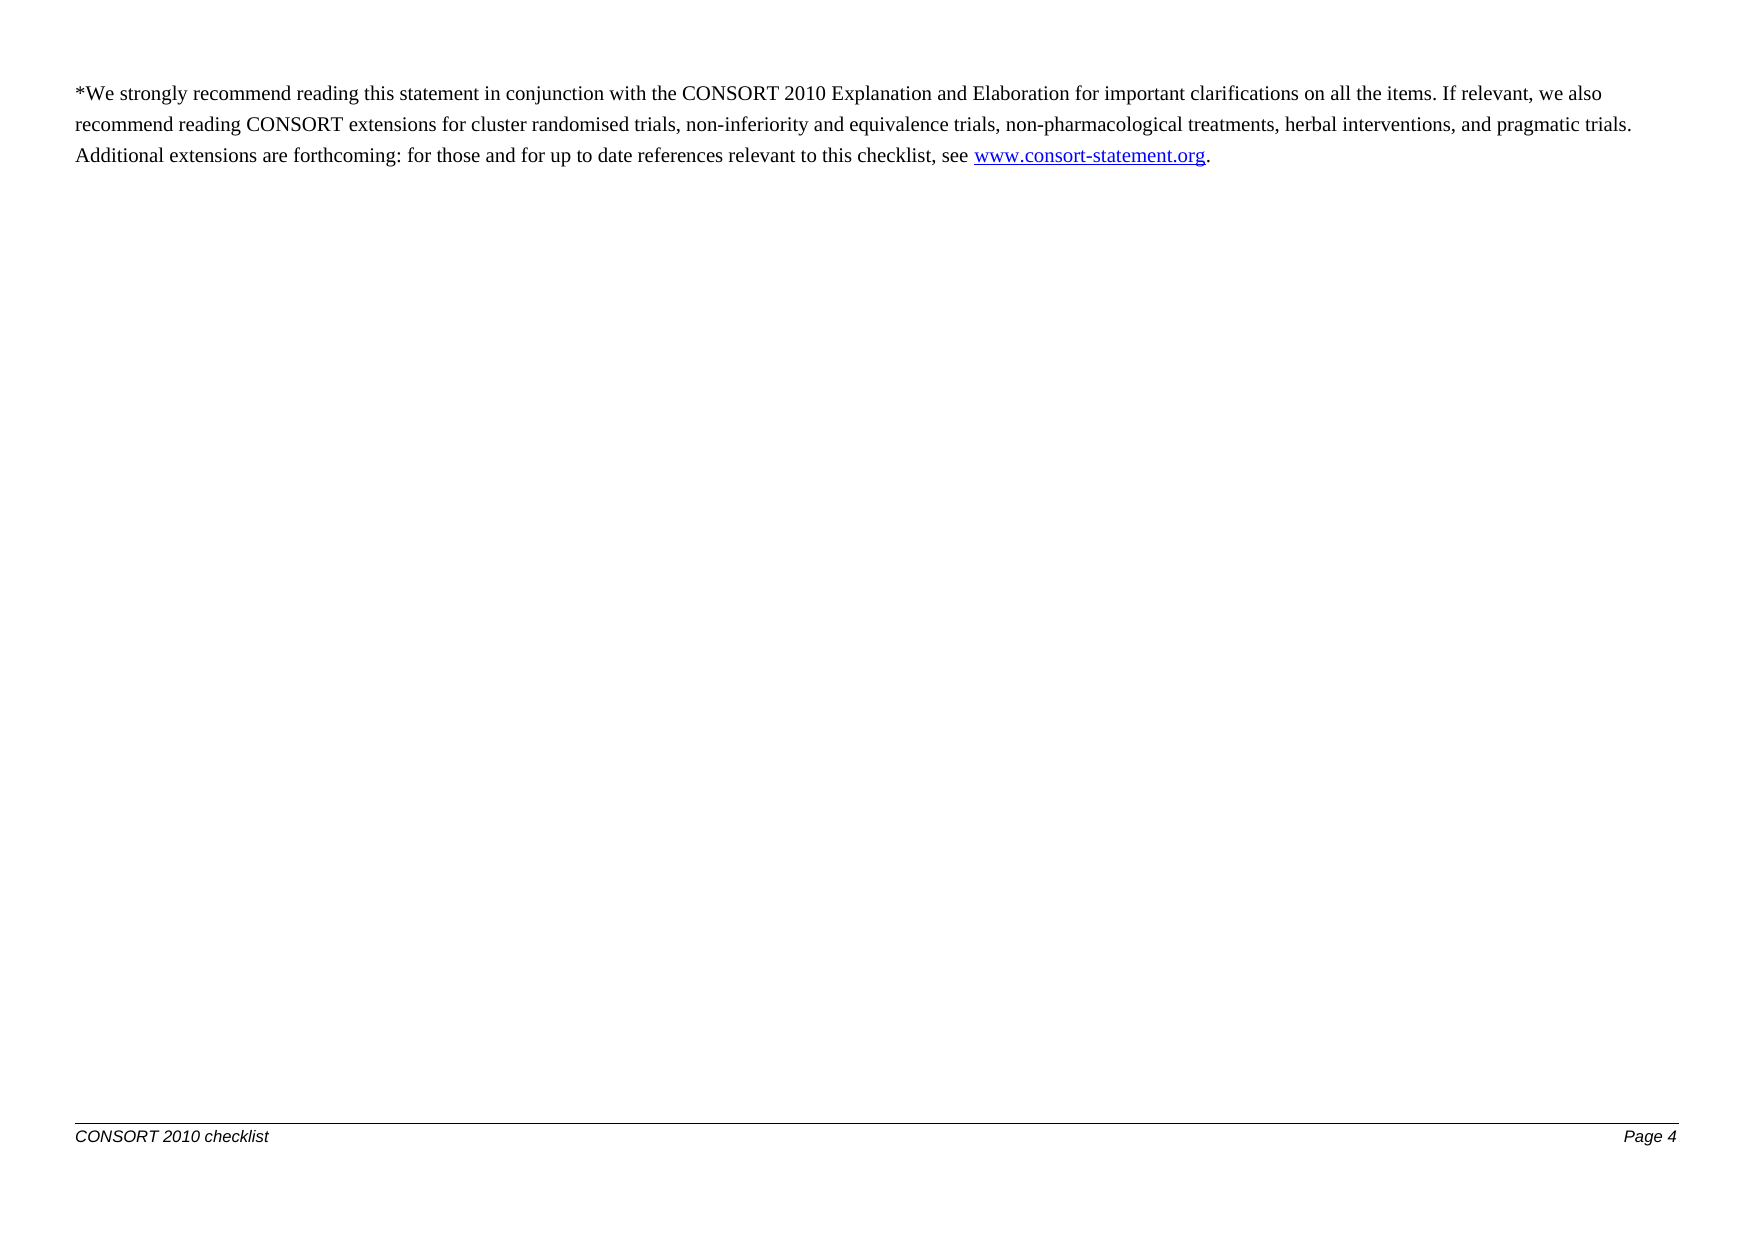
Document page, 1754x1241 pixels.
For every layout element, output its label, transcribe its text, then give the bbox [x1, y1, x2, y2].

text *We strongly recommend reading this statement in conjunction with the CONSORT 2010 Explanation and Elaboration for important clarifications on all the items. If relevant, we also recommend reading CONSORT extensions for cluster randomised trials, non-inferiority and equivalence trials, non-pharmacological treatments, herbal interventions, and pragmatic trials. Additional extensions are forthcoming: for those and for up to date references relevant to this checklist, see www.consort-statement.org. [75, 75, 1679, 169]
